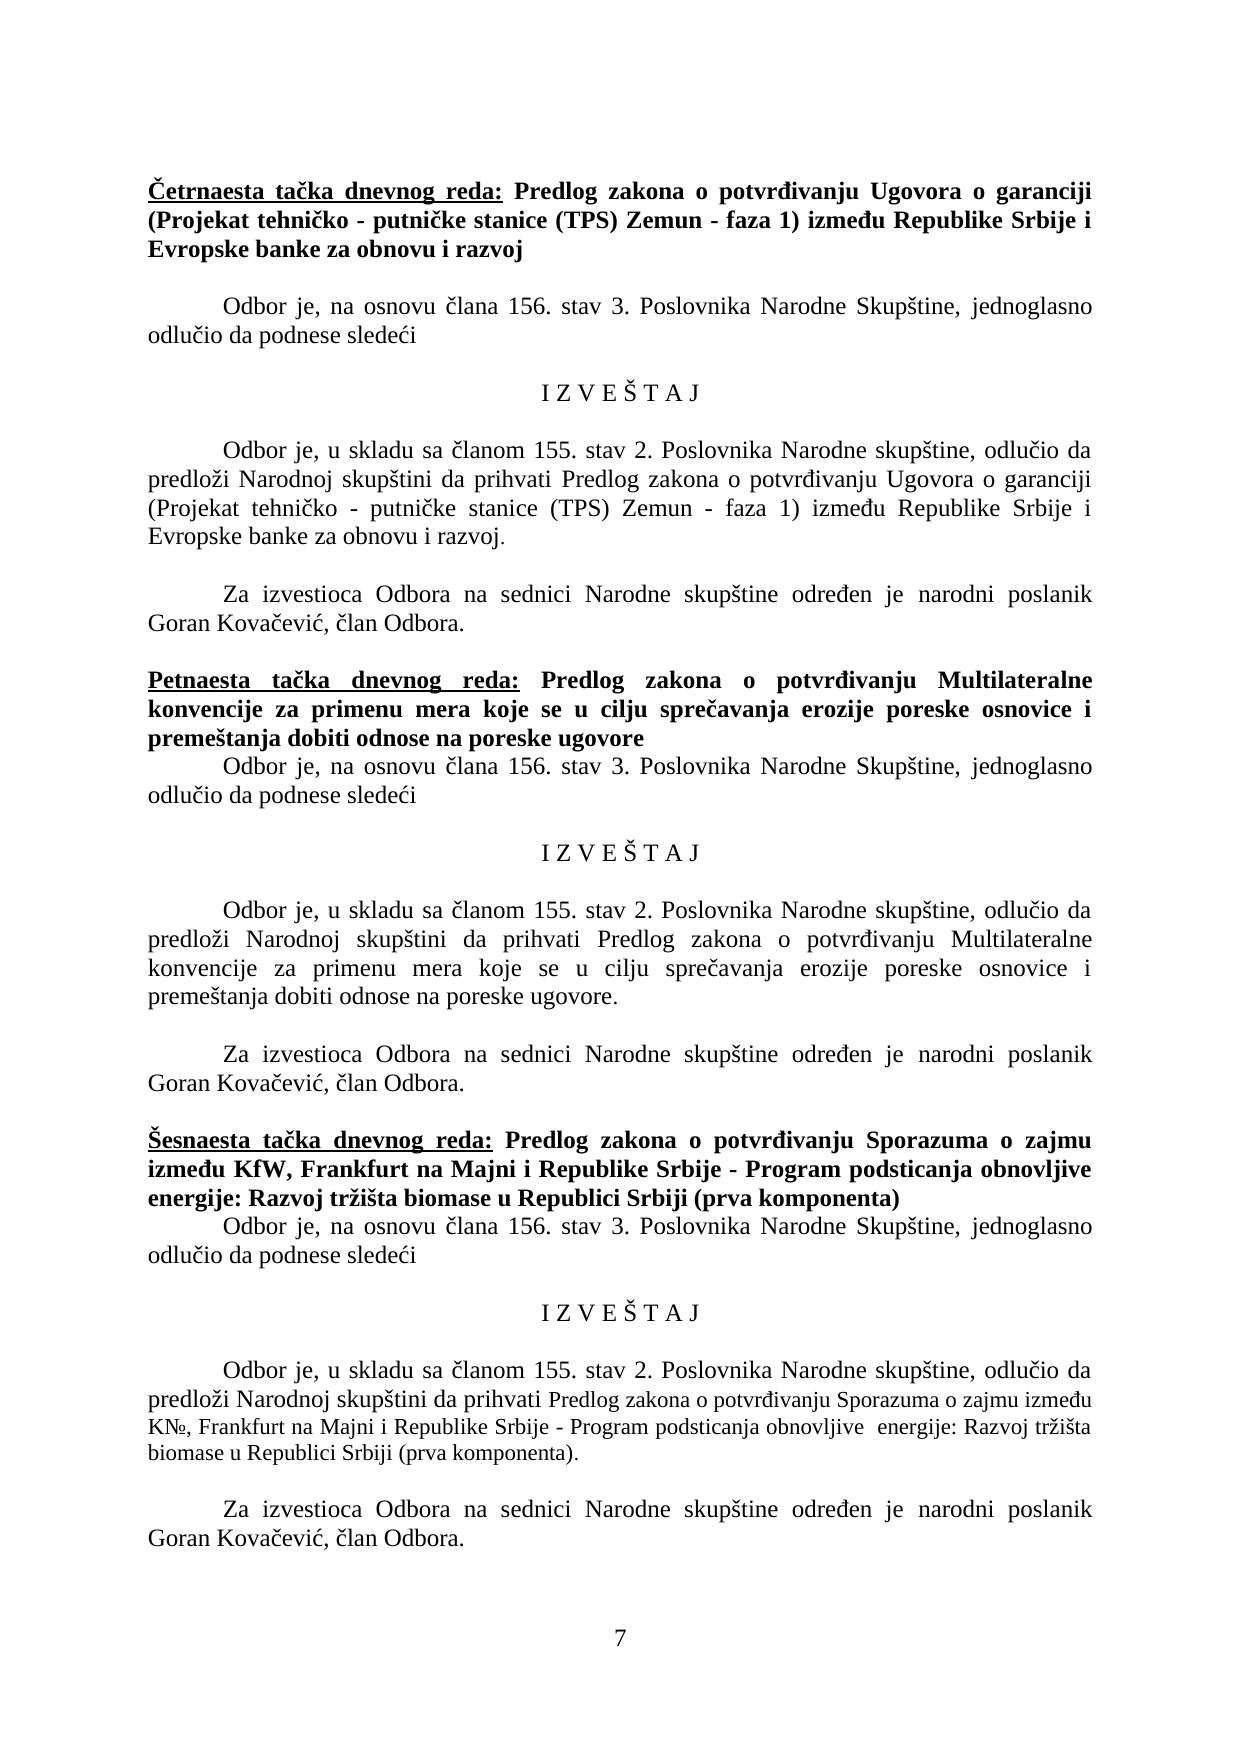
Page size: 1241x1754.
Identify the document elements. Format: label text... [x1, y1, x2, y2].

text Za izvestioca Odbora na sednici Narodne skupštine određen je narodni poslanik Goran Kovačević, član Odbora. [148, 1494, 1092, 1552]
text I Z V E Š T A J [148, 838, 1092, 866]
text Petnaesta tačka dnevnog reda: Predlog zakona o potvrđivanju Multilateralne konvencije za primenu mera koje se u cilju sprečavanja erozije poreske osnovice i premeštanja dobiti odnose na poreske ugovore [148, 665, 1092, 751]
text Šesnaesta tačka dnevnog reda: Predlog zakona o potvrđivanju Sporazuma o zajmu između KfW, Frankfurt na Majni i Republike Srbije - Program podsticanja obnovljive energije: Razvoj tržišta biomase u Republici Srbiji (prva komponenta) [148, 1125, 1092, 1211]
text Četrnaesta tačka dnevnog reda: Predlog zakona o potvrđivanju Ugovora o garanciji (Projekat tehničko - putničke stanice (TPS) Zemun - faza 1) između Republike Srbije i Evropske banke za obnovu i razvoj [148, 176, 1092, 263]
text Odbor je, u skladu sa članom 155. stav 2. Poslovnika Narodne skupštine, odlučio da predloži Narodnoj skupštini da prihvati Predlog zakona o potvrđivanju Multilateralne konvencije za primenu mera koje se u cilju sprečavanja erozije poreske osnovice i premeštanja dobiti odnose na poreske ugovore. [148, 895, 1092, 1010]
text I Z V E Š T A J [148, 378, 1092, 406]
text I Z V E Š T A J [148, 1298, 1092, 1326]
text Odbor je, u skladu sa članom 155. stav 2. Poslovnika Narodne skupštine, odlučio da predloži Narodnoj skupštini da prihvati Predlog zakona o potvrđivanju Ugovora o garanciji (Projekat tehničko - putničke stanice (TPS) Zemun - faza 1) između Republike Srbije i Evropske banke za obnovu i razvoj. [148, 435, 1092, 550]
text Odbor je, na osnovu člana 156. stav 3. Poslovnika Narodne Skupštine, jednoglasno odlučio da podnese sledeći [148, 751, 1092, 809]
text Za izvestioca Odbora na sednici Narodne skupštine određen je narodni poslanik Goran Kovačević, član Odbora. [148, 579, 1092, 636]
text Odbor je, na osnovu člana 156. stav 3. Poslovnika Narodne Skupštine, jednoglasno odlučio da podnese sledeći [148, 1211, 1092, 1269]
text Odbor je, u skladu sa članom 155. stav 2. Poslovnika Narodne skupštine, odlučio da predloži Narodnoj skupštini da prihvati Predlog zakona o potvrđivanju Sporazuma o zajmu između K№, Frankfurt na Majni i Republike Srbije - Program podsticanja obnovljive energije: Razvoj tržišta biomase u Republici Srbiji (prva komponenta). [148, 1355, 1092, 1465]
text Odbor je, na osnovu člana 156. stav 3. Poslovnika Narodne Skupštine, jednoglasno odlučio da podnese sledeći [148, 291, 1092, 349]
text Za izvestioca Odbora na sednici Narodne skupštine određen je narodni poslanik Goran Kovačević, član Odbora. [148, 1039, 1092, 1096]
